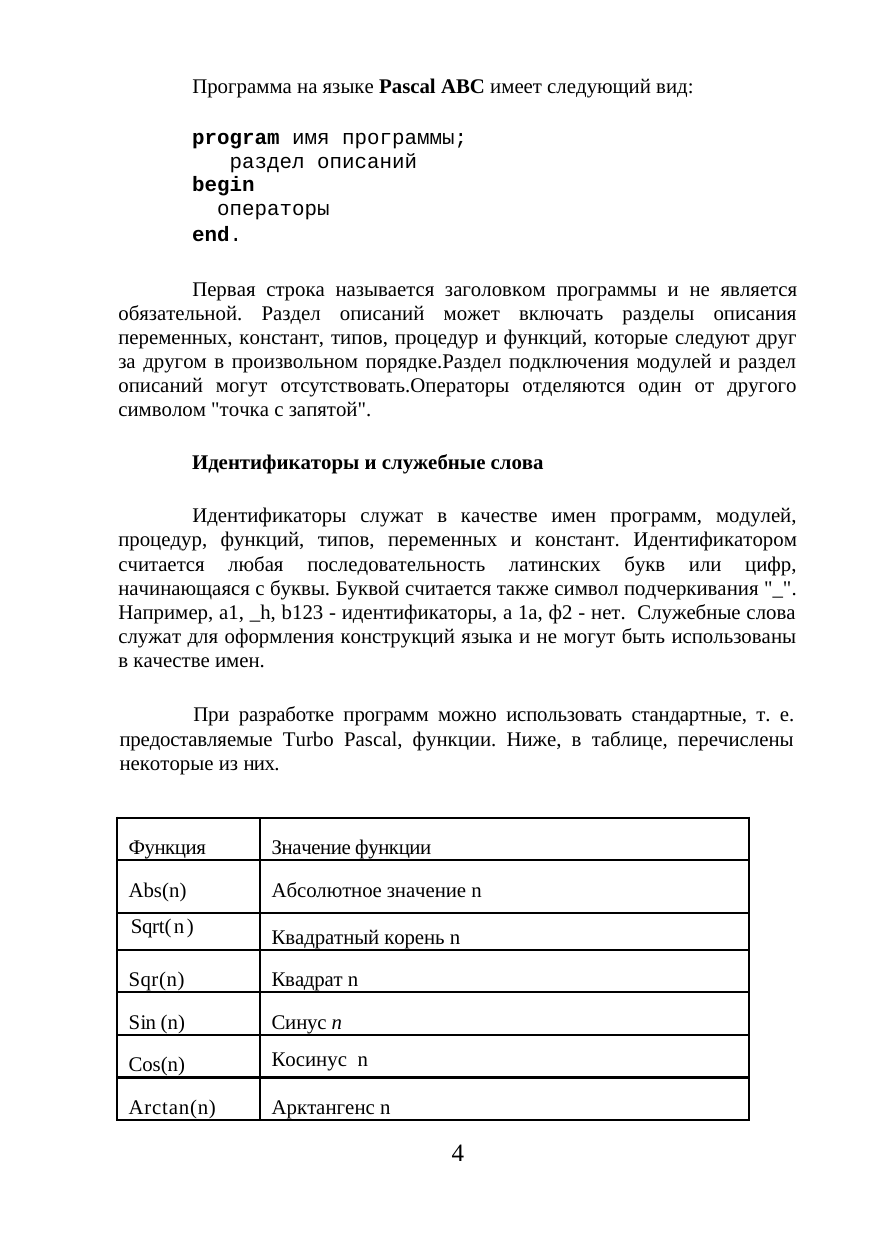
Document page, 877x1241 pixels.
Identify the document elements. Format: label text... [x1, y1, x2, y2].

table_cell Квадрат n [261, 951, 748, 991]
table_cell Синус п [261, 993, 748, 1034]
table_cell Sin (n) [118, 993, 259, 1034]
table_cell Косинус n [261, 1036, 748, 1076]
text Идентификаторы служат в качестве имен программ, модулей, процедур, функций, типов, переменных и констант. Идентификатором считается любая последовательность латинских букв или цифр, начинающаяся с буквы. Буквой считается также символ подчеркивания "_". Например, a1, _h, b123 - идентификаторы, а 1a, ф2 - нет. Служебные слова служат для оформления конструкций языка и не могут быть использованы в качестве имен. [118, 503, 797, 672]
text program имя программы; раздел описаний begin операторы end. [192, 127, 797, 247]
text Первая строка называется заголовком программы и не является обязательной. Раздел описаний может включать разделы описания переменных, констант, типов, процедур и функций, которые следуют друг за другом в произвольном порядке.Раздел подключения модулей и раздел описаний могут отсутствовать.Операторы отделяются один от другого символом "точка с запятой". [118, 277, 797, 421]
table_cell Sqrt(n) [118, 914, 259, 949]
table_cell Квадратный корень n [261, 914, 748, 949]
table_cell Sqr(n) [118, 951, 259, 991]
table_header Функция [118, 819, 259, 859]
table_cell Abs(n) [118, 861, 259, 912]
table_cell Абсолютное значение n [261, 861, 748, 912]
table_cell Arctan(n) [118, 1079, 259, 1119]
table_cell Cos(n) [118, 1036, 259, 1076]
text Программа на языке Pascal ABC имеет следующий вид: [118, 74, 797, 98]
text При разработке программ можно использовать стандартные, т. е. предоставляемые Turbo Pascal, функции. Ниже, в таблице, перечислены некоторые из них. [119, 701, 794, 775]
table_cell Арктангенс n [261, 1079, 748, 1119]
table_header Значение функции [261, 819, 748, 859]
text Идентификаторы и служебные слова [118, 450, 797, 474]
